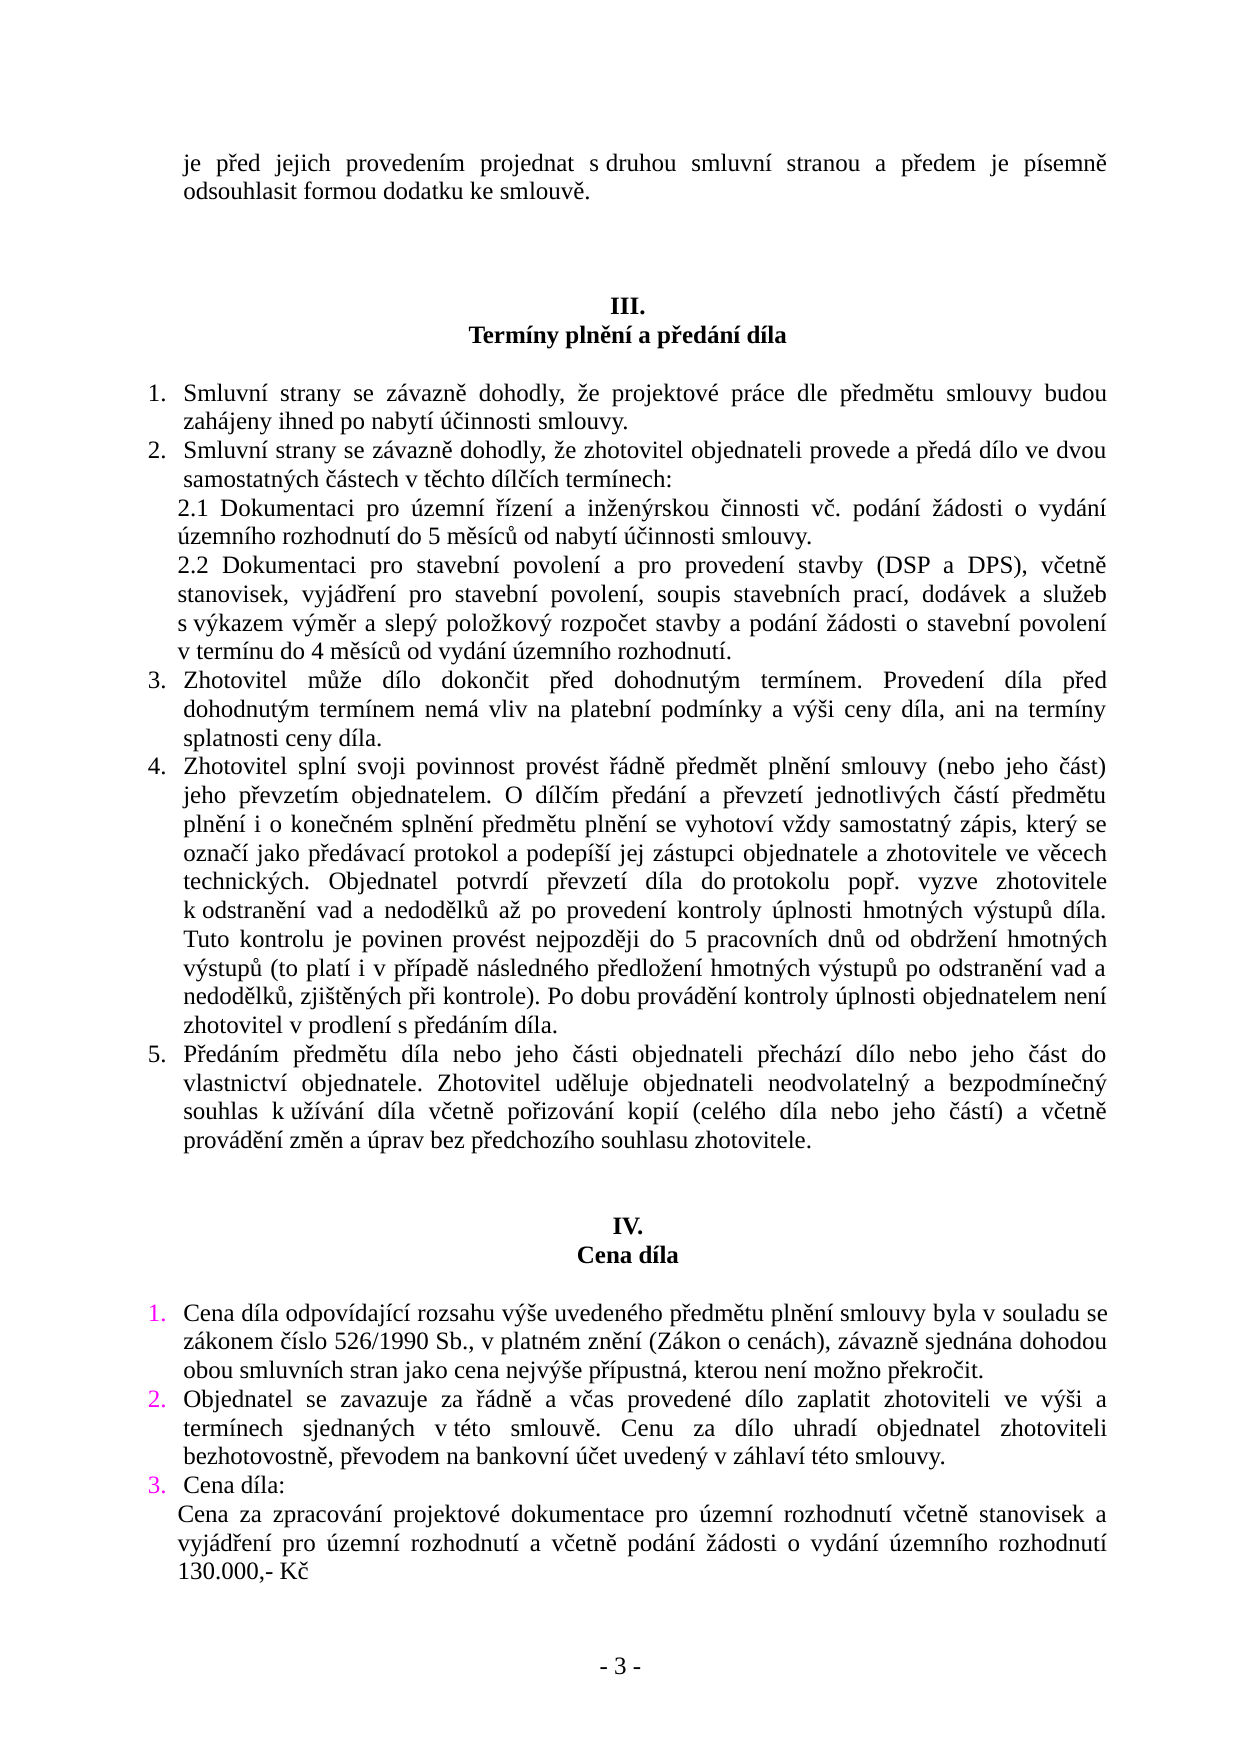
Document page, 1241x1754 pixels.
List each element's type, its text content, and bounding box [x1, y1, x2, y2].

text 2.1 Dokumentaci pro územní řízení a inženýrskou činnosti vč. podání žádosti o vydání územního rozhodnutí do 5 měsíců od nabytí účinnosti smlouvy. [177, 493, 1107, 550]
list Cena díla odpovídající rozsahu výše uvedeného předmětu plnění smlouvy byla v souladu se zákonem číslo 526/1990 Sb., v platném znění (Zákon o cenách), závazně sjednána dohodou obou smluvních stran jako cena nejvýše přípustná, kterou není možno překročit. [148, 1298, 1107, 1384]
list Zhotovitel splní svoji povinnost provést řádně předmět plnění smlouvy (nebo jeho část) jeho převzetím objednatelem. O dílčím předání a převzetí jednotlivých částí předmětu plnění i o konečném splnění předmětu plnění se vyhotoví vždy samostatný zápis, který se označí jako předávací protokol a podepíší jej zástupci objednatele a zhotovitele ve věcech technických. Objednatel potvrdí převzetí díla do protokolu popř. vyzve zhotovitele k odstranění vad a nedodělků až po provedení kontroly úplnosti hmotných výstupů díla. Tuto kontrolu je povinen provést nejpozději do 5 pracovních dnů od obdržení hmotných výstupů (to platí i v případě následného předložení hmotných výstupů po odstranění vad a nedodělků, zjištěných při kontrole). Po dobu provádění kontroly úplnosti objednatelem není zhotovitel v prodlení s předáním díla. [148, 751, 1107, 1039]
list Předáním předmětu díla nebo jeho části objednateli přechází dílo nebo jeho část do vlastnictví objednatele. Zhotovitel uděluje objednateli neodvolatelný a bezpodmínečný souhlas k užívání díla včetně pořizování kopií (celého díla nebo jeho částí) a včetně provádění změn a úprav bez předchozího souhlasu zhotovitele. [148, 1039, 1107, 1154]
text Termíny plnění a předání díla [148, 320, 1107, 349]
subtitle Cena díla [148, 1240, 1107, 1269]
text III. [148, 291, 1107, 320]
text 2.2 Dokumentaci pro stavební povolení a pro provedení stavby (DSP a DPS), včetně stanovisek, vyjádření pro stavební povolení, soupis stavebních prací, dodávek a služeb s výkazem výměr a slepý položkový rozpočet stavby a podání žádosti o stavební povolení v termínu do 4 měsíců od vydání územního rozhodnutí. [177, 550, 1107, 665]
list Cena díla: [148, 1470, 1107, 1499]
list Smluvní strany se závazně dohodly, že zhotovitel objednateli provede a předá dílo ve dvou samostatných částech v těchto dílčích termínech: [148, 435, 1107, 493]
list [148, 148, 1107, 205]
list Objednatel se zavazuje za řádně a včas provedené dílo zaplatit zhotoviteli ve výši a termínech sjednaných v této smlouvě. Cenu za dílo uhradí objednatel zhotoviteli bezhotovostně, převodem na bankovní účet uvedený v záhlaví této smlouvy. [148, 1384, 1107, 1470]
list Zhotovitel může dílo dokončit před dohodnutým termínem. Provedení díla před dohodnutým termínem nemá vliv na platební podmínky a výši ceny díla, ani na termíny splatnosti ceny díla. [148, 665, 1107, 751]
subtitle Cena za zpracování projektové dokumentace pro územní rozhodnutí včetně stanovisek a vyjádření pro územní rozhodnutí a včetně podání žádosti o vydání územního rozhodnutí 130.000,- Kč [177, 1499, 1107, 1585]
list Smluvní strany se závazně dohodly, že projektové práce dle předmětu smlouvy budou zahájeny ihned po nabytí účinnosti smlouvy. [148, 378, 1107, 435]
text IV. [148, 1211, 1107, 1240]
